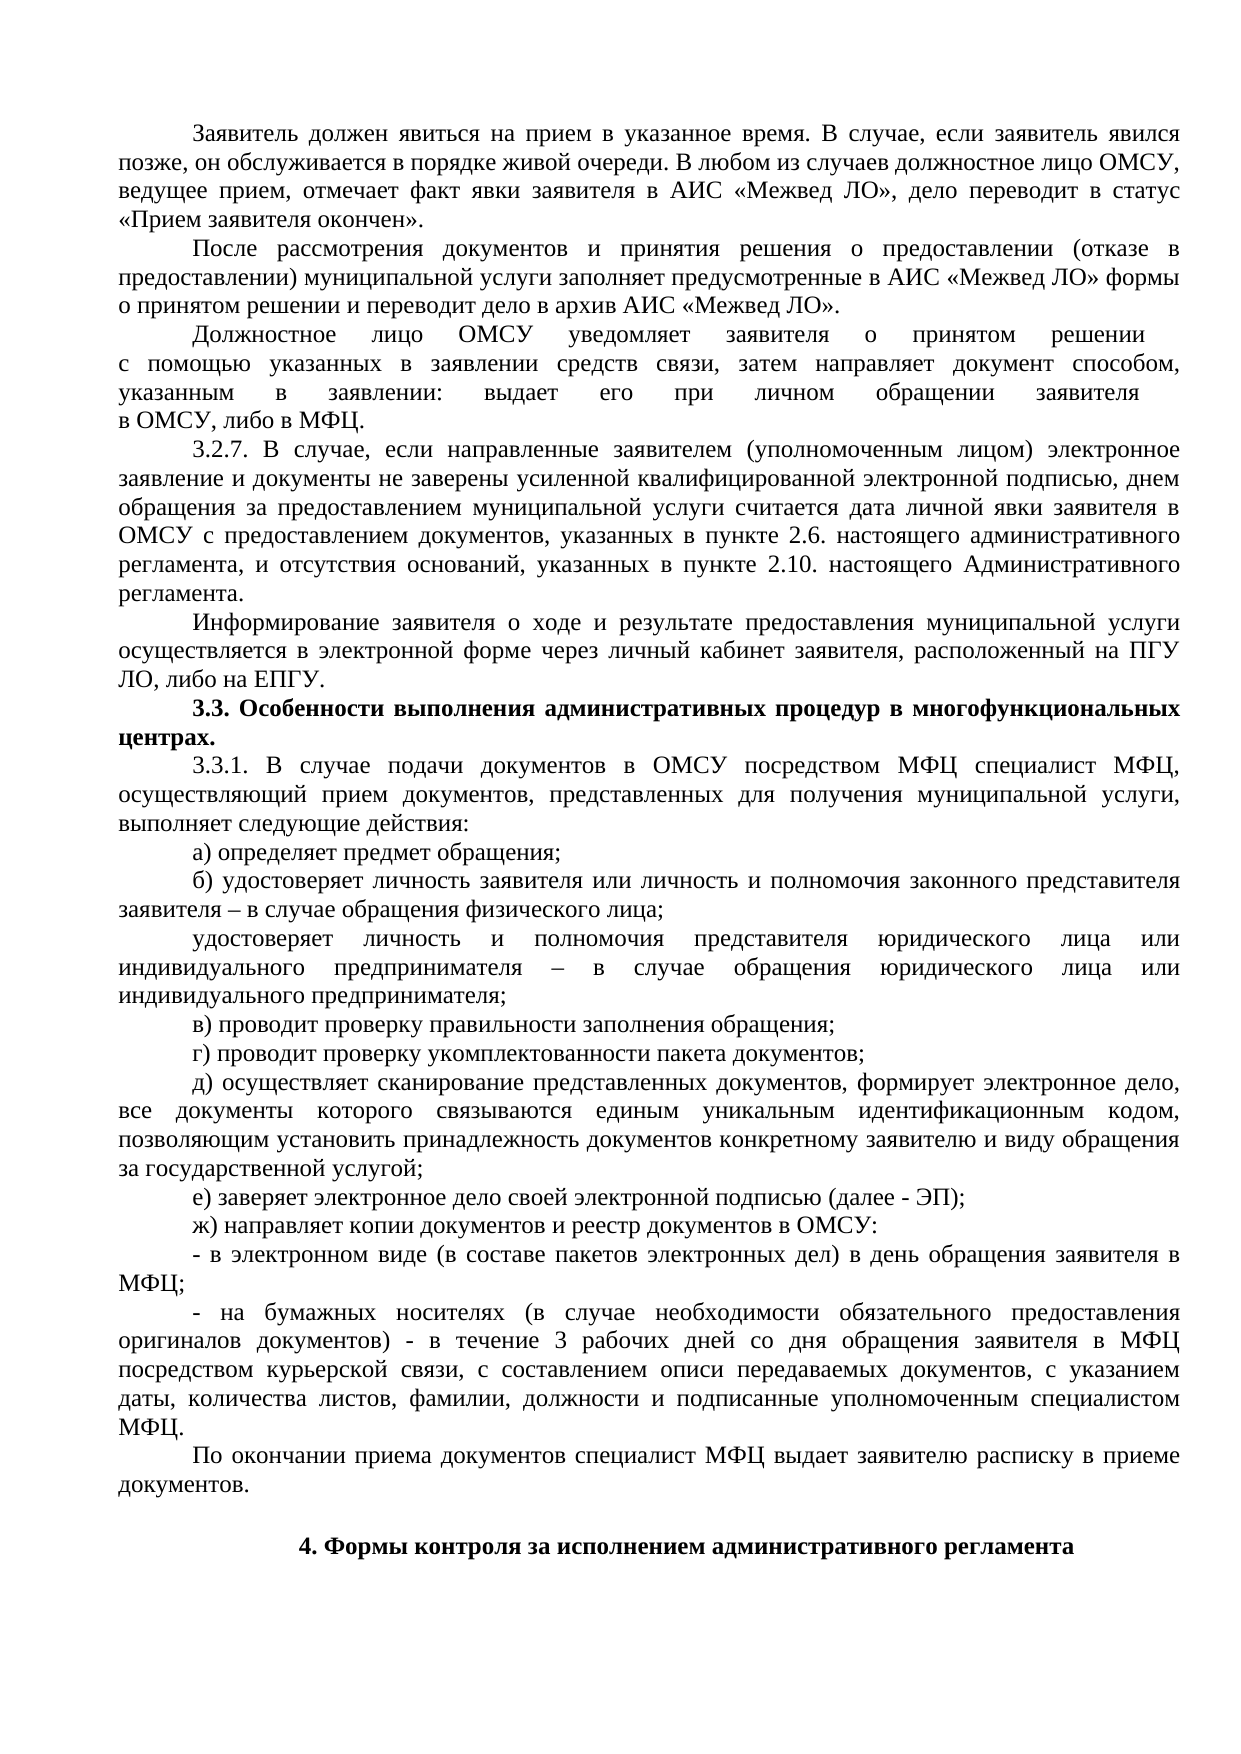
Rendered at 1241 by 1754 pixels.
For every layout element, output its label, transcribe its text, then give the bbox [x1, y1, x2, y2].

text ж) направляет копии документов и реестр документов в ОМСУ: [118, 1211, 1181, 1239]
text д) осуществляет сканирование представленных документов, формирует электронное дело, все документы которого связываются единым уникальным идентификационным кодом, позволяющим установить принадлежность документов конкретному заявителю и виду обращения за государственной услугой; [118, 1067, 1181, 1182]
text 4. Формы контроля за исполнением административного регламента [118, 1531, 1181, 1560]
text Информирование заявителя о ходе и результате предоставления муниципальной услуги осуществляется в электронной форме через личный кабинет заявителя, расположенный на ПГУ ЛО, либо на ЕПГУ. [118, 607, 1181, 693]
text - на бумажных носителях (в случае необходимости обязательного предоставления оригиналов документов) - в течение 3 рабочих дней со дня обращения заявителя в МФЦ посредством курьерской связи, с составлением описи передаваемых документов, с указанием даты, количества листов, фамилии, должности и подписанные уполномоченным специалистом МФЦ. [118, 1297, 1181, 1441]
text 3.3. Особенности выполнения административных процедур в многофункциональных центрах. [118, 693, 1181, 751]
text После рассмотрения документов и принятия решения о предоставлении (отказе в предоставлении) муниципальной услуги заполняет предусмотренные в АИС «Межвед ЛО» формы о принятом решении и переводит дело в архив АИС «Межвед ЛО». [118, 233, 1181, 319]
text 3.2.7. В случае, если направленные заявителем (уполномоченным лицом) электронное заявление и документы не заверены усиленной квалифицированной электронной подписью, днем обращения за предоставлением муниципальной услуги считается дата личной явки заявителя в ОМСУ с предоставлением документов, указанных в пункте 2.6. настоящего административного регламента, и отсутствия оснований, указанных в пункте 2.10. настоящего Административного регламента. [118, 434, 1181, 607]
text По окончании приема документов специалист МФЦ выдает заявителю расписку в приеме документов. [118, 1441, 1181, 1498]
text удостоверяет личность и полномочия представителя юридического лица или индивидуального предпринимателя – в случае обращения юридического лица или индивидуального предпринимателя; [118, 923, 1181, 1009]
text в) проводит проверку правильности заполнения обращения; [118, 1009, 1181, 1038]
text Заявитель должен явиться на прием в указанное время. В случае, если заявитель явился позже, он обслуживается в порядке живой очереди. В любом из случаев должностное лицо ОМСУ, ведущее прием, отмечает факт явки заявителя в АИС «Межвед ЛО», дело переводит в статус «Прием заявителя окончен». [118, 118, 1181, 233]
text б) удостоверяет личность заявителя или личность и полномочия законного представителя заявителя – в случае обращения физического лица; [118, 866, 1181, 923]
text г) проводит проверку укомплектованности пакета документов; [118, 1038, 1181, 1067]
text 3.3.1. В случае подачи документов в ОМСУ посредством МФЦ специалист МФЦ, осуществляющий прием документов, представленных для получения муниципальной услуги, выполняет следующие действия: [118, 751, 1181, 837]
text Должностное лицо ОМСУ уведомляет заявителя о принятом решении с помощью указанных в заявлении средств связи, затем направляет документ способом, указанным в заявлении: выдает его при личном обращении заявителя в ОМСУ, либо в МФЦ. [118, 319, 1181, 434]
text - в электронном виде (в составе пакетов электронных дел) в день обращения заявителя в МФЦ; [118, 1239, 1181, 1297]
text а) определяет предмет обращения; [118, 837, 1181, 866]
text е) заверяет электронное дело своей электронной подписью (далее - ЭП); [118, 1182, 1181, 1211]
